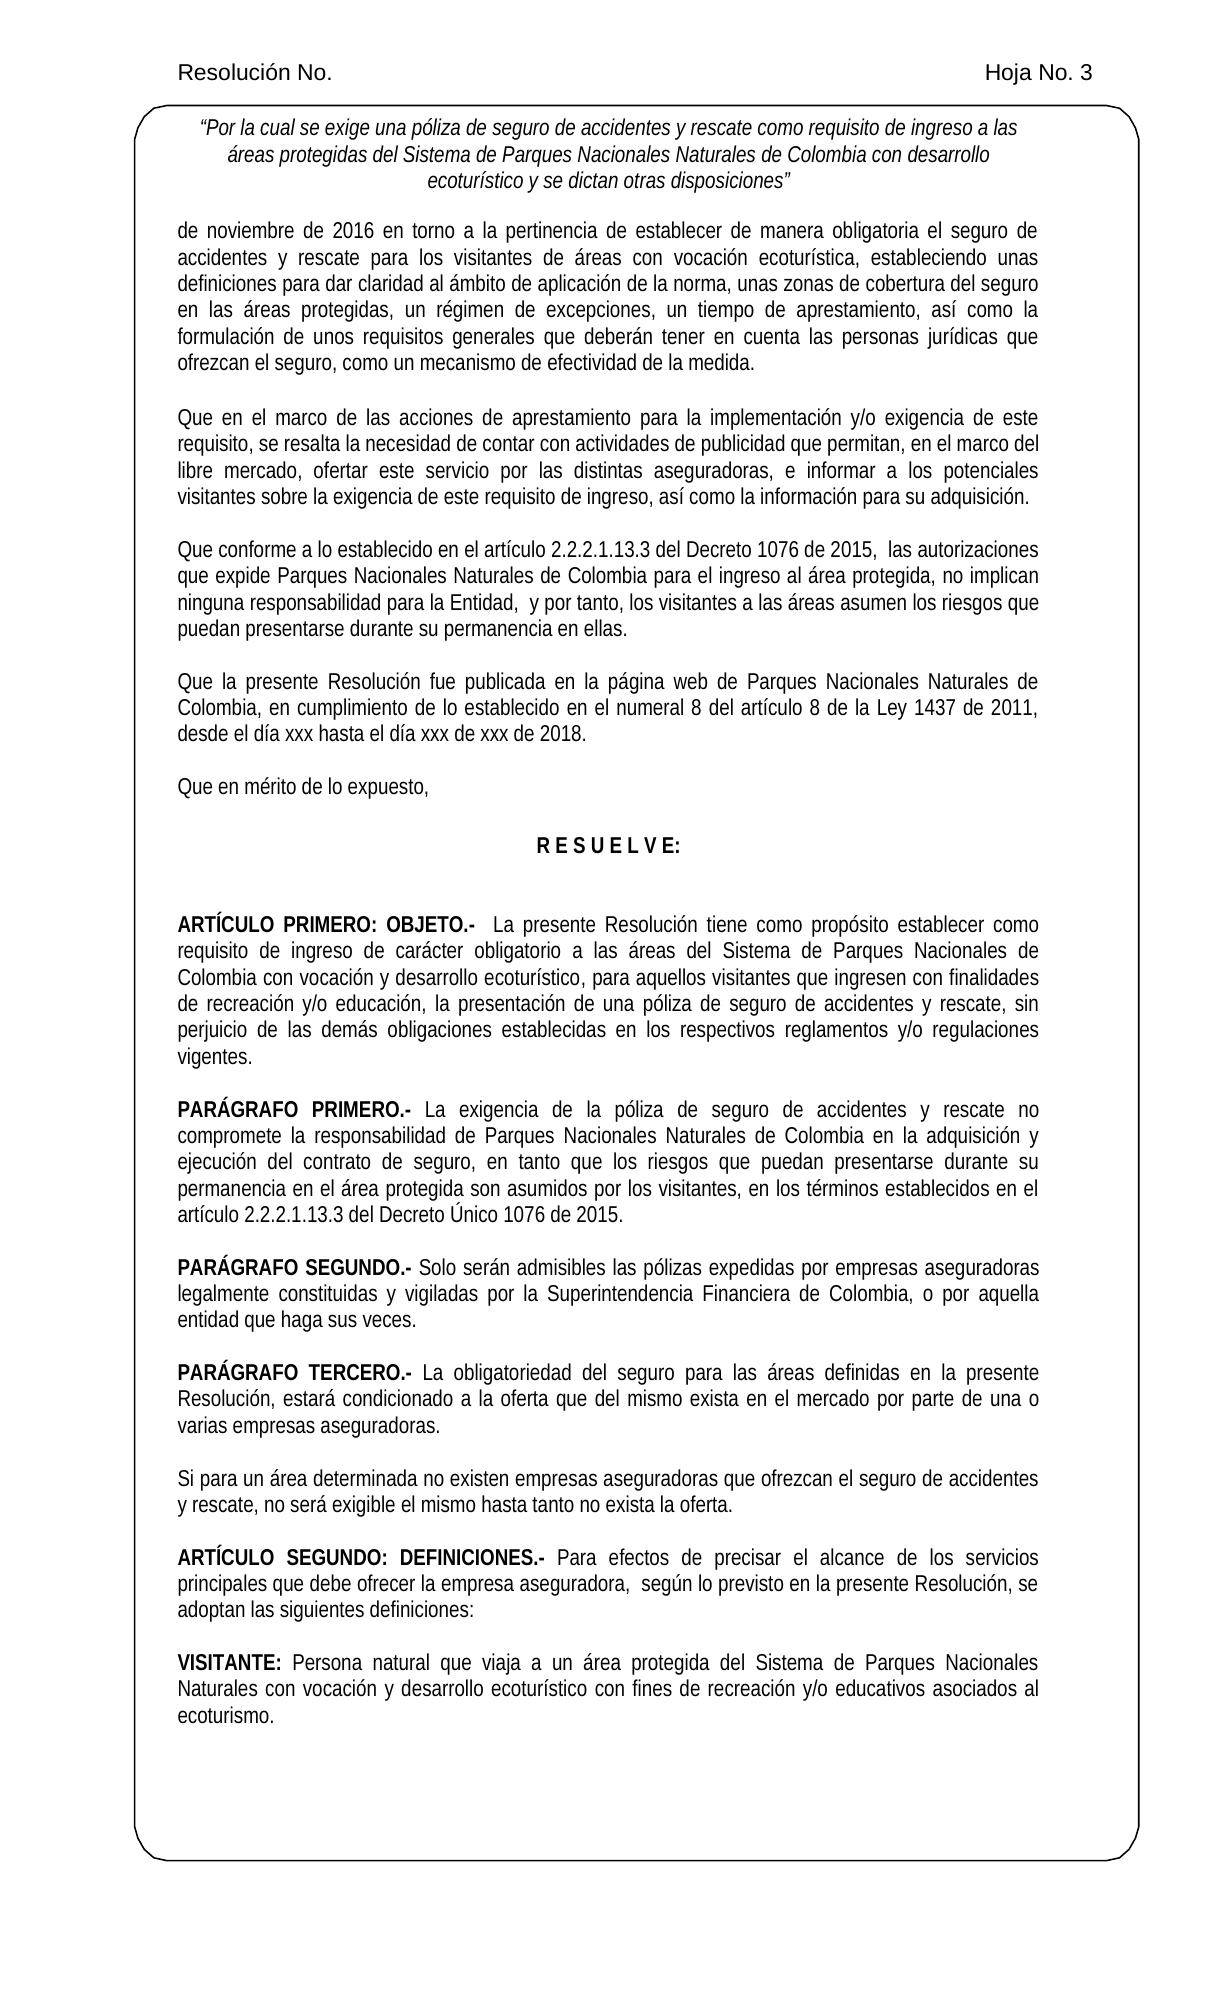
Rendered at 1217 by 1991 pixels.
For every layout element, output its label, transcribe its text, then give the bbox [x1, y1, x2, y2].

text PARÁGRAFO PRIMERO.- La exigencia de la póliza de seguro de accidentes y rescate no compromete la responsabilidad de Parques Nacionales Naturales de Colombia en la adquisición y ejecución del contrato de seguro, en tanto que los riesgos que puedan presentarse durante su permanencia en el área protegida son asumidos por los visitantes, en los términos establecidos en el artículo 2.2.2.1.13.3 del Decreto Único 1076 de 2015. [177, 1096, 1039, 1227]
text R E S U E L V E: [177, 832, 1039, 858]
text ARTÍCULO SEGUNDO: DEFINICIONES.- Para efectos de precisar el alcance de los servicios principales que debe ofrecer la empresa aseguradora, según lo previsto en la presente Resolución, se adoptan las siguientes definiciones: [177, 1543, 1039, 1623]
text VISITANTE: Persona natural que viaja a un área protegida del Sistema de Parques Nacionales Naturales con vocación y desarrollo ecoturístico con fines de recreación y/o educativos asociados al ecoturismo. [177, 1649, 1039, 1728]
text Si para un área determinada no existen empresas aseguradoras que ofrezcan el seguro de accidentes y rescate, no será exigible el mismo hasta tanto no exista la oferta. [177, 1464, 1039, 1517]
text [177, 217, 1039, 375]
text Que conforme a lo establecido en el artículo 2.2.2.1.13.3 del Decreto 1076 de 2015, las autorizaciones que expide Parques Nacionales Naturales de Colombia para el ingreso al área protegida, no implican ninguna responsabilidad para la Entidad, y por tanto, los visitantes a las áreas asumen los riesgos que puedan presentarse durante su permanencia en ellas. [177, 536, 1039, 641]
text PARÁGRAFO SEGUNDO.- Solo serán admisibles las pólizas expedidas por empresas aseguradoras legalmente constituidas y vigiladas por la Superintendencia Financiera de Colombia, o por aquella entidad que haga sus veces. [177, 1254, 1039, 1333]
text ARTÍCULO PRIMERO: OBJETO.- La presente Resolución tiene como propósito establecer como requisito de ingreso de carácter obligatorio a las áreas del Sistema de Parques Nacionales de Colombia con vocación y desarrollo ecoturístico, para aquellos visitantes que ingresen con finalidades de recreación y/o educación, la presentación de una póliza de seguro de accidentes y rescate, sin perjuicio de las demás obligaciones establecidas en los respectivos reglamentos y/o regulaciones vigentes. [177, 911, 1039, 1069]
text Que en mérito de lo expuesto, [177, 773, 1039, 799]
text PARÁGRAFO TERCERO.- La obligatoriedad del seguro para las áreas definidas en la presente Resolución, estará condicionado a la oferta que del mismo exista en el mercado por parte de una o varias empresas aseguradoras. [177, 1359, 1039, 1438]
text Que en el marco de las acciones de aprestamiento para la implementación y/o exigencia de este requisito, se resalta la necesidad de contar con actividades de publicidad que permitan, en el marco del libre mercado, ofertar este servicio por las distintas aseguradoras, e informar a los potenciales visitantes sobre la exigencia de este requisito de ingreso, así como la información para su adquisición. [177, 404, 1039, 509]
text Que la presente Resolución fue publicada en la página web de Parques Nacionales Naturales de Colombia, en cumplimiento de lo establecido en el numeral 8 del artículo 8 de la Ley 1437 de 2011, desde el día xxx hasta el día xxx de xxx de 2018. [177, 668, 1039, 747]
